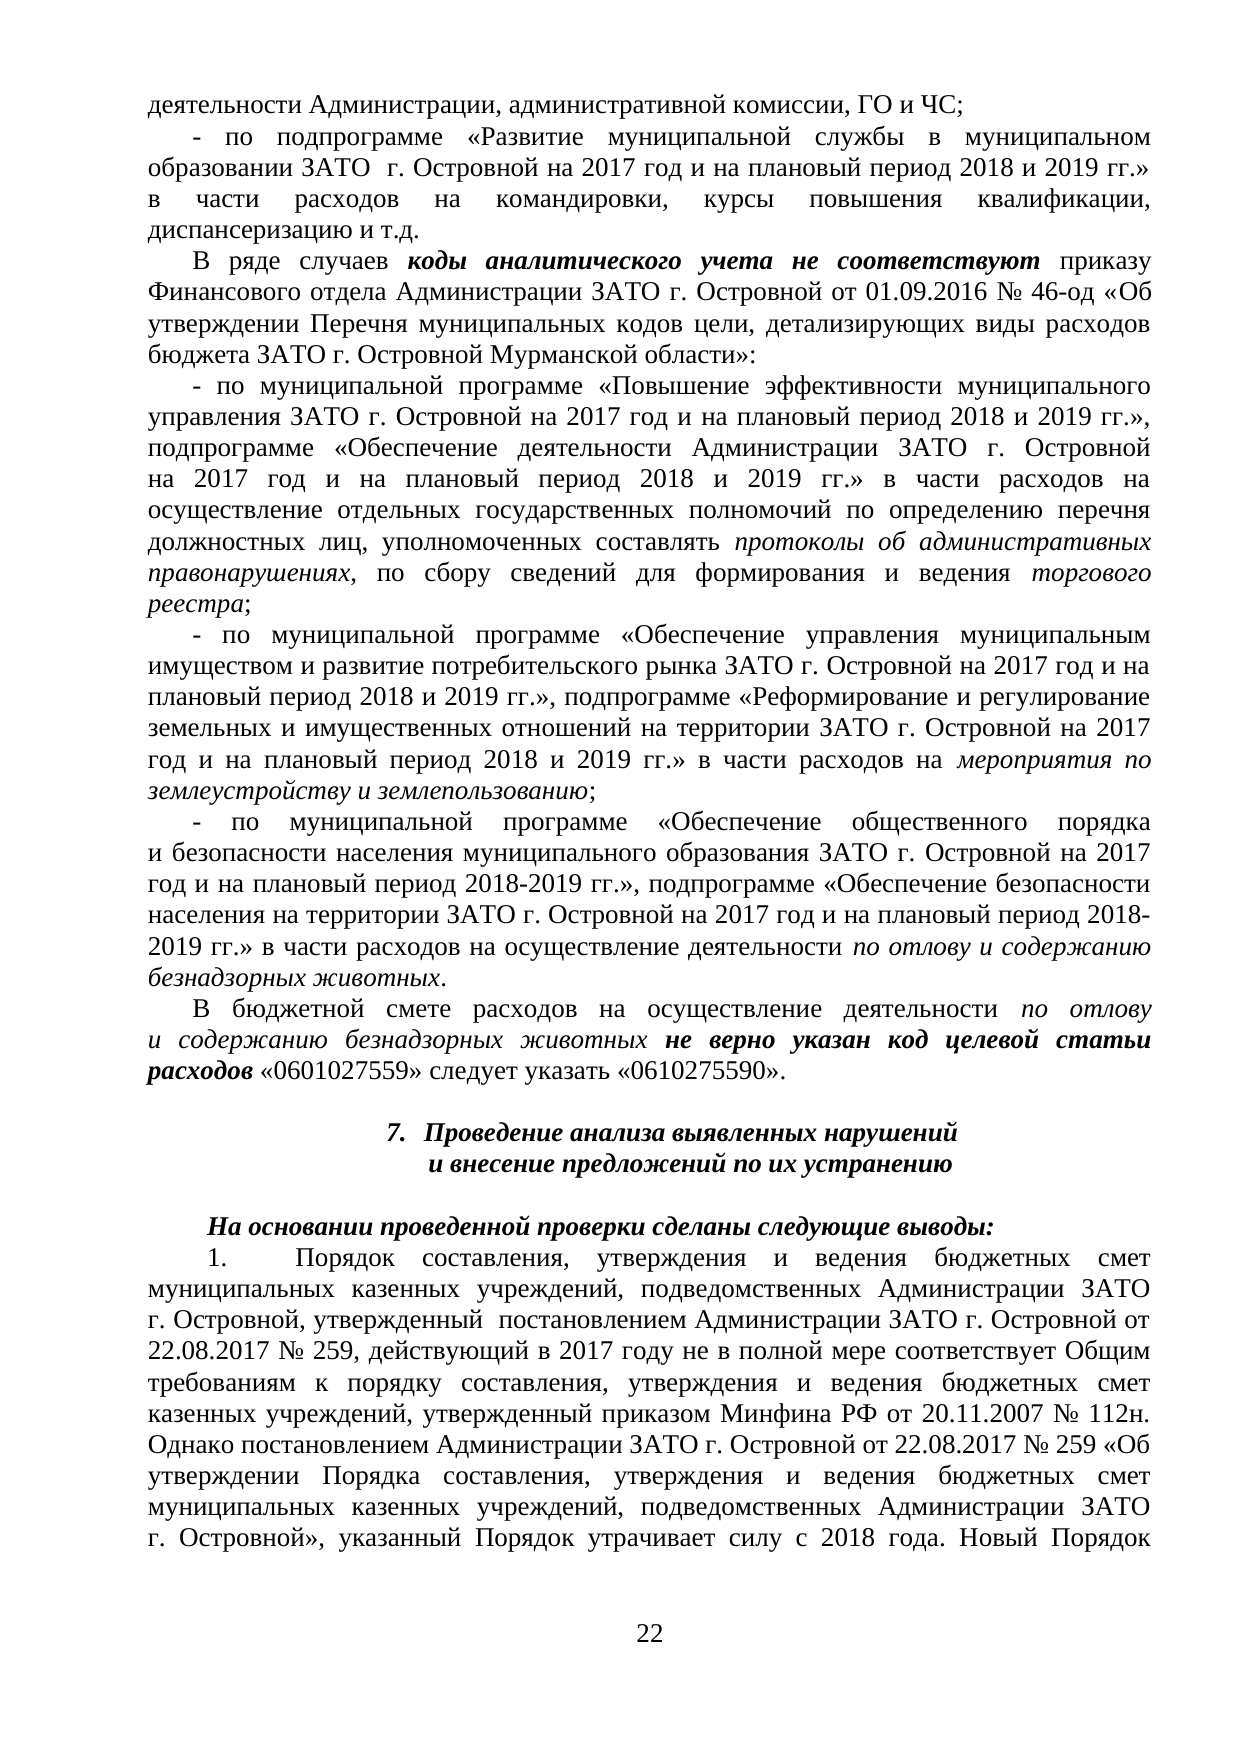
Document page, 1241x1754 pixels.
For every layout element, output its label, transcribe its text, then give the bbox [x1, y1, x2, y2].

list На основании проведенной проверки сделаны следующие выводы: [148, 1210, 1152, 1241]
text В бюджетной смете расходов на осуществление деятельности по отлову и содержанию безнадзорных животных не верно указан код целевой статьи расходов «0601027559» следует указать «0610275590». [148, 992, 1152, 1085]
list Проведение анализа выявленных нарушений [192, 1116, 1152, 1148]
list и внесение предложений по их устранению [229, 1148, 1152, 1179]
text - по муниципальной программе «Повышение эффективности муниципального управления ЗАТО г. Островной на 2017 год и на плановый период 2018 и 2019 гг.», подпрограмме «Обеспечение деятельности Администрации ЗАТО г. Островной на 2017 год и на плановый период 2018 и 2019 гг.» в части расходов на осуществление отдельных государственных полномочий по определению перечня должностных лиц, уполномоченных составлять протоколы об административных правонарушениях, по сбору сведений для формирования и ведения торгового реестра; [148, 369, 1152, 618]
text - по муниципальной программе «Обеспечение общественного порядка и безопасности населения муниципального образования ЗАТО г. Островной на 2017 год и на плановый период 2018-2019 гг.», подпрограмме «Обеспечение безопасности населения на территории ЗАТО г. Островной на 2017 год и на плановый период 2018-2019 гг.» в части расходов на осуществление деятельности по отлову и содержанию безнадзорных животных. [148, 805, 1152, 992]
text В ряде случаев коды аналитического учета не соответствуют приказу Финансового отдела Администрации ЗАТО г. Островной от 01.09.2016 № 46-од «Об утверждении Перечня муниципальных кодов цели, детализирующих виды расходов бюджета ЗАТО г. Островной Мурманской области»: [148, 244, 1152, 369]
text - по подпрограмме «Развитие муниципальной службы в муниципальном образовании ЗАТО г. Островной на 2017 год и на плановый период 2018 и 2019 гг.» в части расходов на командировки, курсы повышения квалификации, диспансеризацию и т.д. [148, 120, 1152, 244]
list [148, 1241, 1152, 1552]
text - по муниципальной программе «Обеспечение управления муниципальным имуществом и развитие потребительского рынка ЗАТО г. Островной на 2017 год и на плановый период 2018 и 2019 гг.», подпрограмме «Реформирование и регулирование земельных и имущественных отношений на территории ЗАТО г. Островной на 2017 год и на плановый период 2018 и 2019 гг.» в части расходов на мероприятия по землеустройству и землепользованию; [148, 618, 1152, 805]
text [148, 89, 1152, 120]
